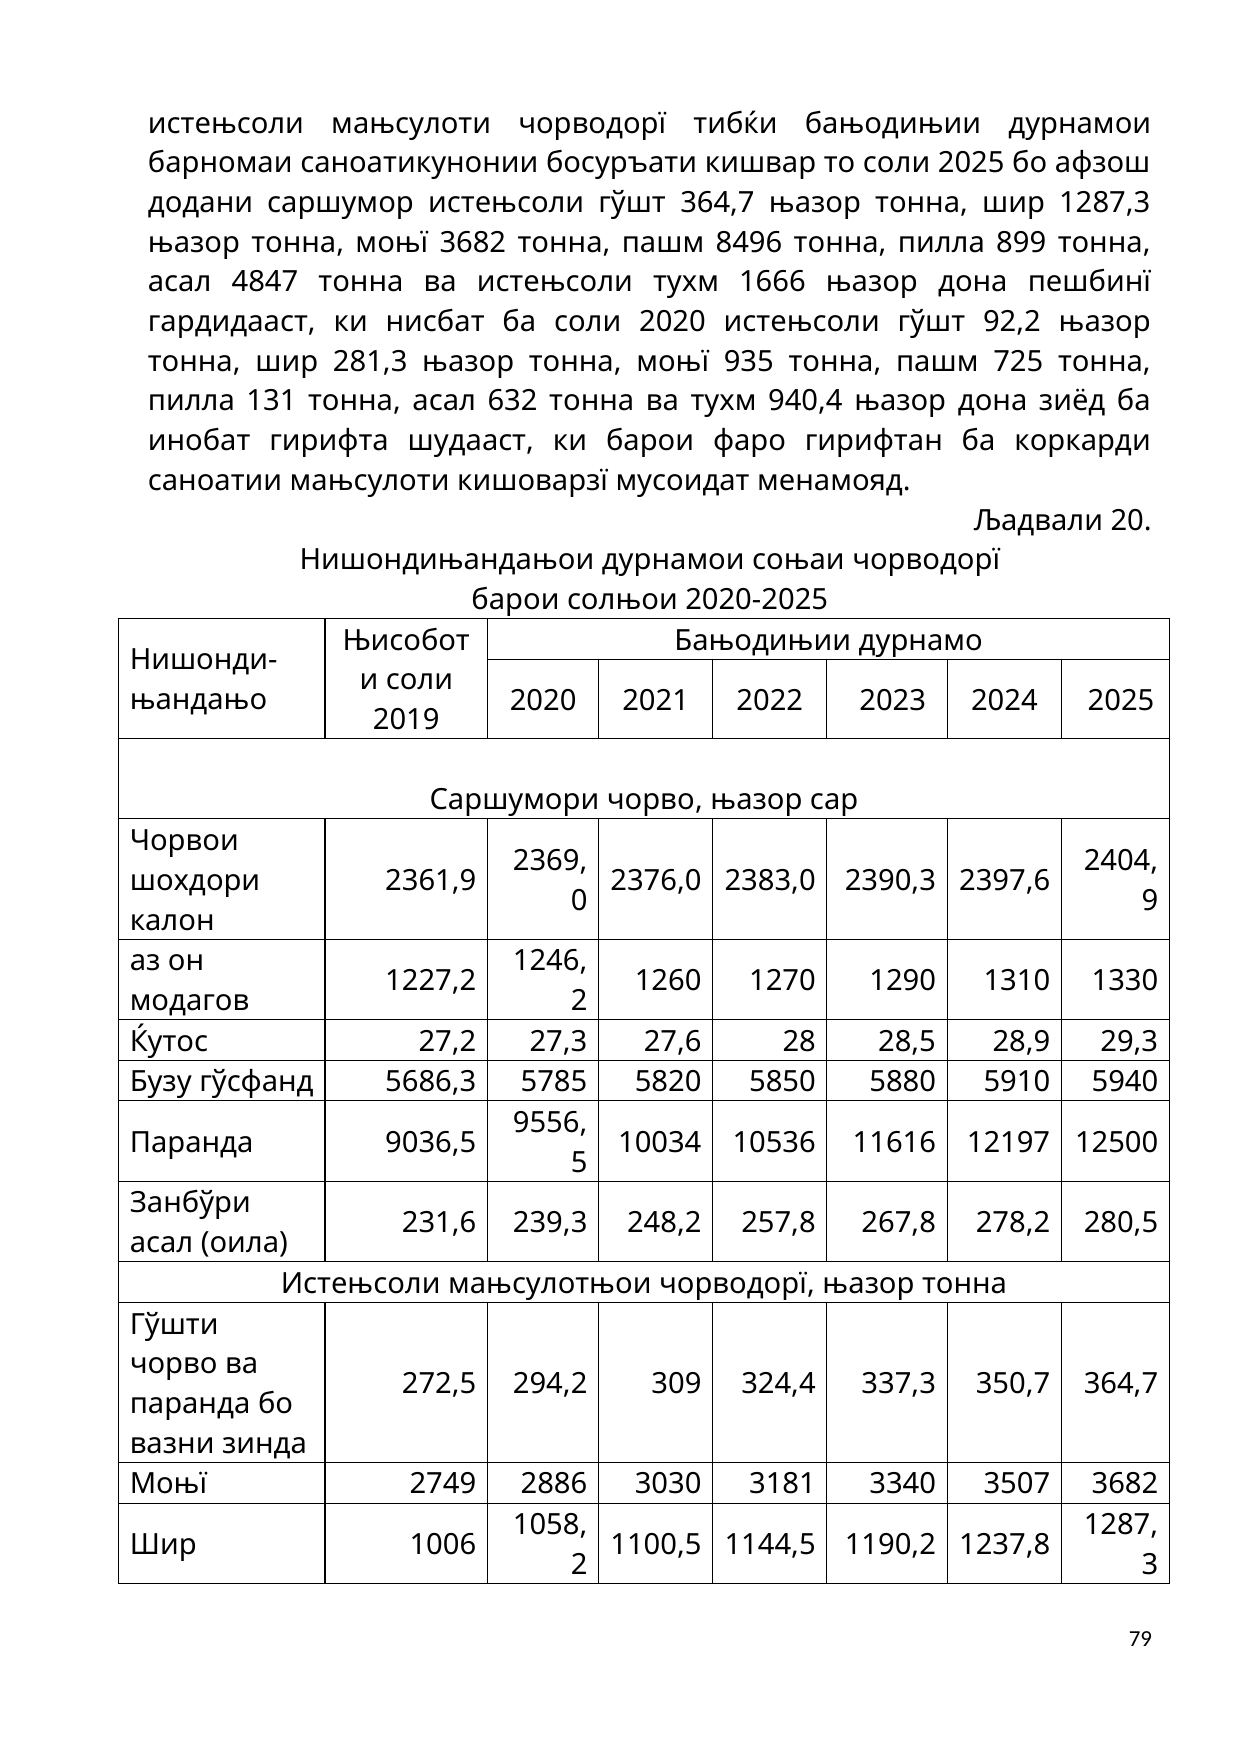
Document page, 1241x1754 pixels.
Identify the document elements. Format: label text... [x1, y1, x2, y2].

text Љадвали 20. [148, 499, 1152, 538]
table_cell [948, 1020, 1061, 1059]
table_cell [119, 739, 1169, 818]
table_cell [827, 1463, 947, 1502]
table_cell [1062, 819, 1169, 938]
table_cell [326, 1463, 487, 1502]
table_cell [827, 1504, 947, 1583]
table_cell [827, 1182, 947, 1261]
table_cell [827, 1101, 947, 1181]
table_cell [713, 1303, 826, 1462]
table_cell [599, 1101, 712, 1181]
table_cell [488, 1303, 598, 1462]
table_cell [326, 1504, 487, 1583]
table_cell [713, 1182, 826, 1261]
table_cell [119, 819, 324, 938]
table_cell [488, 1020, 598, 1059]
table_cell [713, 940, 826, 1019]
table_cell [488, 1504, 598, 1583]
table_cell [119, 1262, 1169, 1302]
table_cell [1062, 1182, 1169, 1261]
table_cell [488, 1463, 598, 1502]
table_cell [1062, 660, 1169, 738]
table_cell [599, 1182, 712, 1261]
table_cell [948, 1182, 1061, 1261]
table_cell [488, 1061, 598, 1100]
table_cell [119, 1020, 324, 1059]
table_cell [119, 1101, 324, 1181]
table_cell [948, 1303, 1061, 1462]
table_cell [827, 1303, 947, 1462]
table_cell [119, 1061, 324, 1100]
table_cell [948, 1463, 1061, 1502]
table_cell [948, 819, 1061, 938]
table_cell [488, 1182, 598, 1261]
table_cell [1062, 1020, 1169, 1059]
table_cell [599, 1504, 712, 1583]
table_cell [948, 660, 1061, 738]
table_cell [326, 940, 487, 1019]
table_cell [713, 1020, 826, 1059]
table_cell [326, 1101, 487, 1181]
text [148, 102, 1152, 499]
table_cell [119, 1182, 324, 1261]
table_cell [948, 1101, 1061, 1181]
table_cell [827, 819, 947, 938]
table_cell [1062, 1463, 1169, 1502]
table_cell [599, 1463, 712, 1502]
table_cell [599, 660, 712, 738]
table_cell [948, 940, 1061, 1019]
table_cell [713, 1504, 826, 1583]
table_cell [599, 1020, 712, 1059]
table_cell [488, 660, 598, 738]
text Нишондињандањои дурнамои соњаи чорводорї [148, 538, 1152, 578]
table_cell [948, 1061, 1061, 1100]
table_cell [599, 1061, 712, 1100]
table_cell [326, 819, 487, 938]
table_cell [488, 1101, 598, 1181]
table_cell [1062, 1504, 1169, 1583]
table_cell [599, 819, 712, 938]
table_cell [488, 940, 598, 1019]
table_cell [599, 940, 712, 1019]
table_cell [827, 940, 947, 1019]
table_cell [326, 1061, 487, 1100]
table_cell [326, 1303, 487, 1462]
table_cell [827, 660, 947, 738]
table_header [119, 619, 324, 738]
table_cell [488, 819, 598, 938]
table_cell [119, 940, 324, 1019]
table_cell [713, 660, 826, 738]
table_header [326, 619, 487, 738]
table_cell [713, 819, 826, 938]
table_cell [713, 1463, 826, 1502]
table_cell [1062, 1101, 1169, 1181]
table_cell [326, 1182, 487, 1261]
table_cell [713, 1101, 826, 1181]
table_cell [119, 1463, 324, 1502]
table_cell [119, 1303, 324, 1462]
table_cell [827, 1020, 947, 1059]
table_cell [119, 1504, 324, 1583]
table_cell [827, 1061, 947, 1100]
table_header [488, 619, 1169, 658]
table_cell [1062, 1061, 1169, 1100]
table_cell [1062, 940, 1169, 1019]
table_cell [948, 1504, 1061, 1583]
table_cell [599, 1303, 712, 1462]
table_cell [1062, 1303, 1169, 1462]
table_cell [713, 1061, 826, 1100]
text барои солњои 2020-2025 [148, 578, 1152, 618]
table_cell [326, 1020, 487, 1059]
